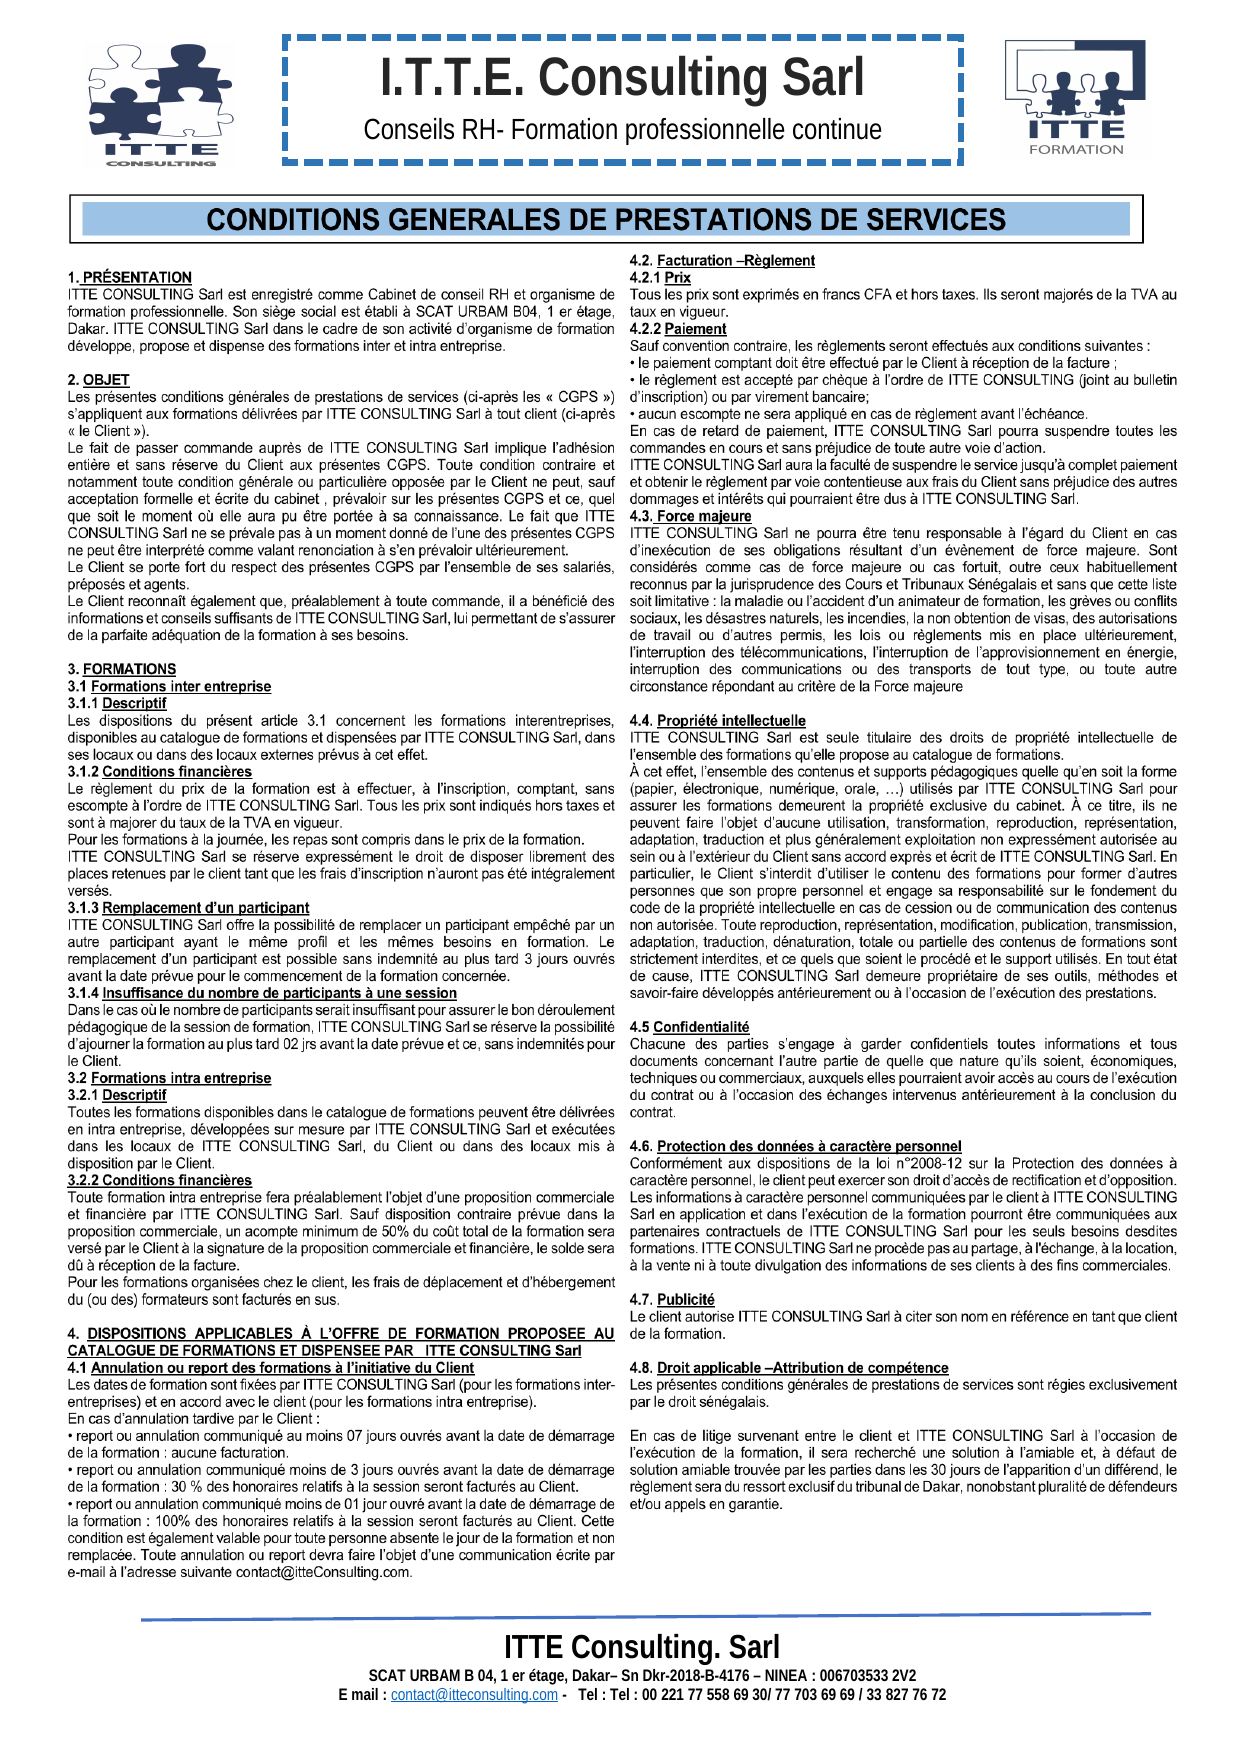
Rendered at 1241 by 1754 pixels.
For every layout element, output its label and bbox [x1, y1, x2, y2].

picture [42, 177, 1197, 1604]
picture [82, 42, 237, 169]
picture [1000, 35, 1152, 160]
